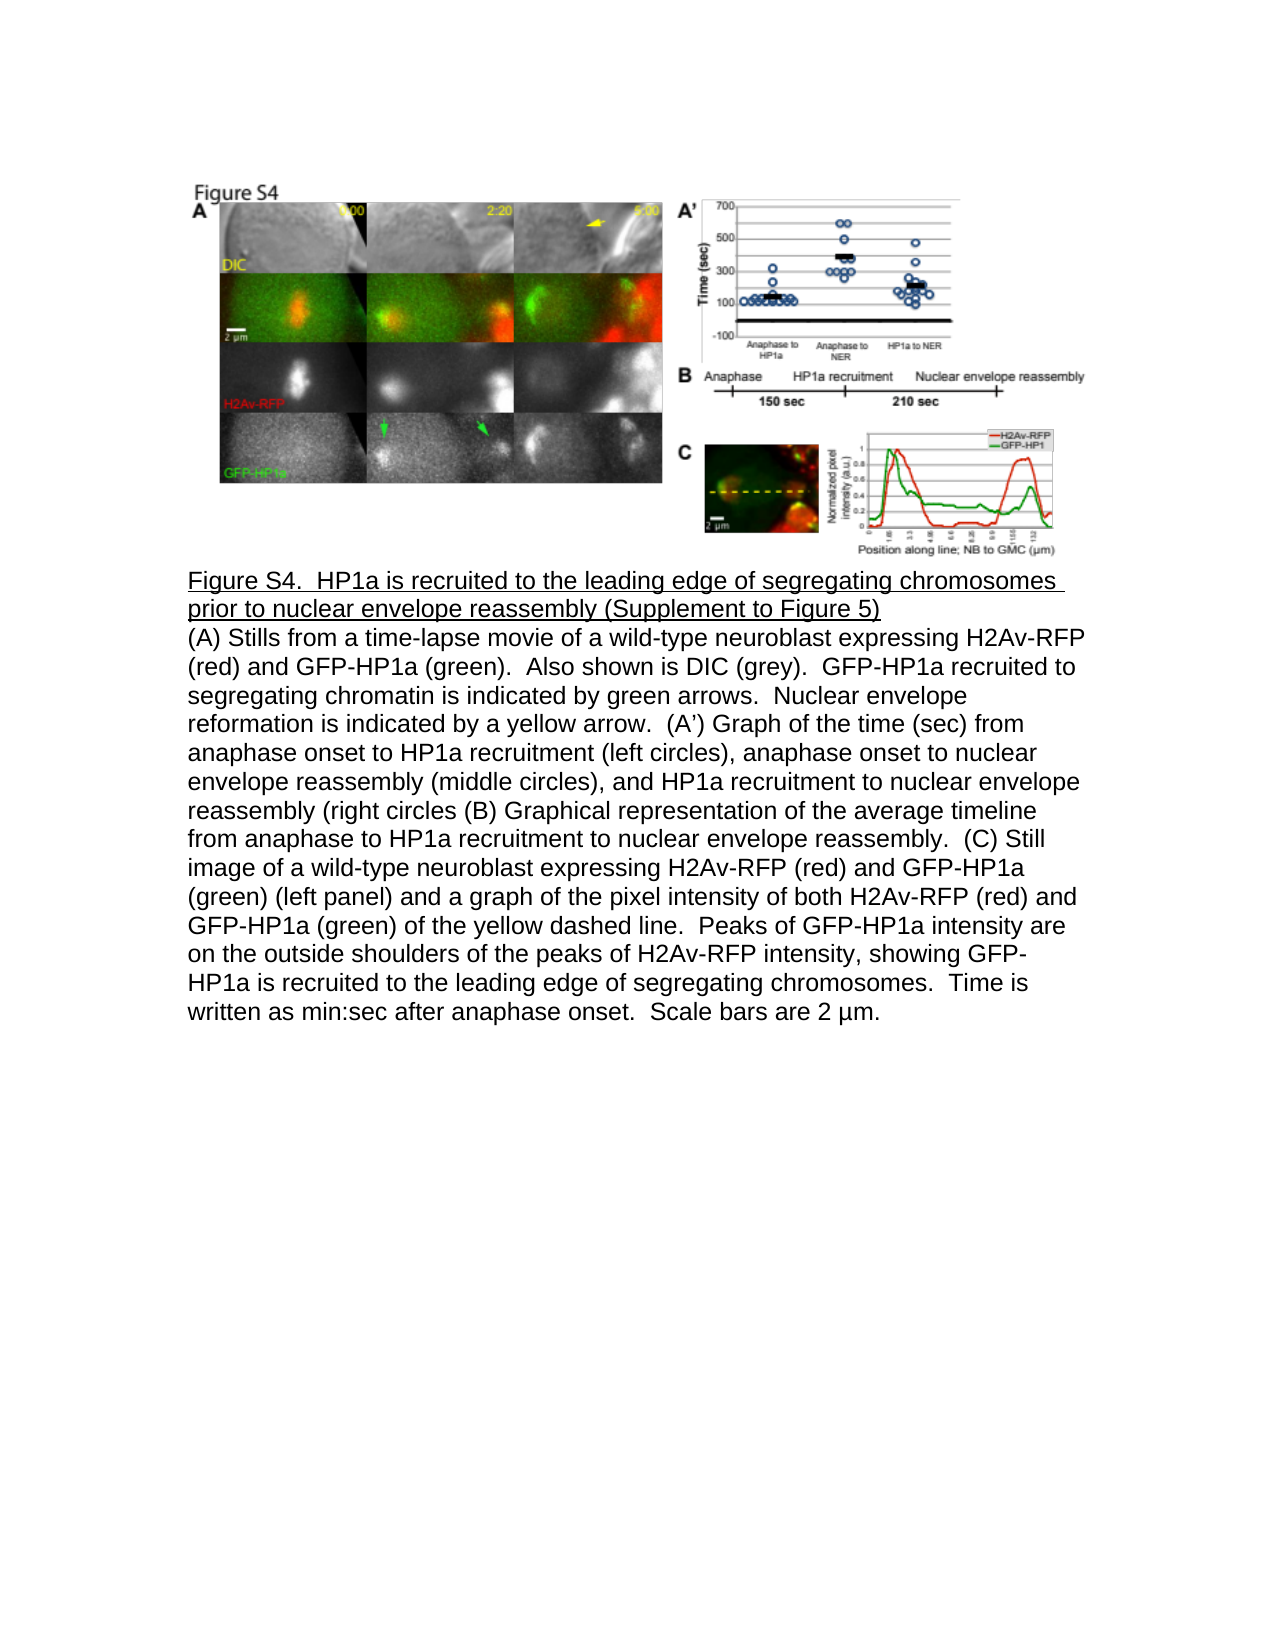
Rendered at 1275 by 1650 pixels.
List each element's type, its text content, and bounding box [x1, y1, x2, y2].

text Figure S4. HP1a is recruited to the leading edge of segregating chromosomes prior to nuclear envelope reassembly (Supplement to Figure 5) [187, 566, 1087, 623]
text (A) Stills from a time-lapse movie of a wild-type neuroblast expressing H2Av-RFP (red) and GFP-HP1a (green). Also shown is DIC (grey). GFP-HP1a recruited to segregating chromatin is indicated by green arrows. Nuclear envelope reformation is indicated by a yellow arrow. (A’) Graph of the time (sec) from anaphase onset to HP1a recruitment (left circles), anaphase onset to nuclear envelope reassembly (middle circles), and HP1a recruitment to nuclear envelope reassembly (right circles (B) Graphical representation of the average timeline from anaphase to HP1a recruitment to nuclear envelope reassembly. (C) Still image of a wild-type neuroblast expressing H2Av-RFP (red) and GFP-HP1a (green) (left panel) and a graph of the pixel intensity of both H2Av-RFP (red) and GFP-HP1a (green) of the yellow dashed line. Peaks of GFP-HP1a intensity are on the outside shoulders of the peaks of H2Av-RFP intensity, showing GFP-HP1a is recruited to the leading edge of segregating chromosomes. Time is written as min:sec after anaphase onset. Scale bars are 2 µm. [187, 623, 1087, 1026]
